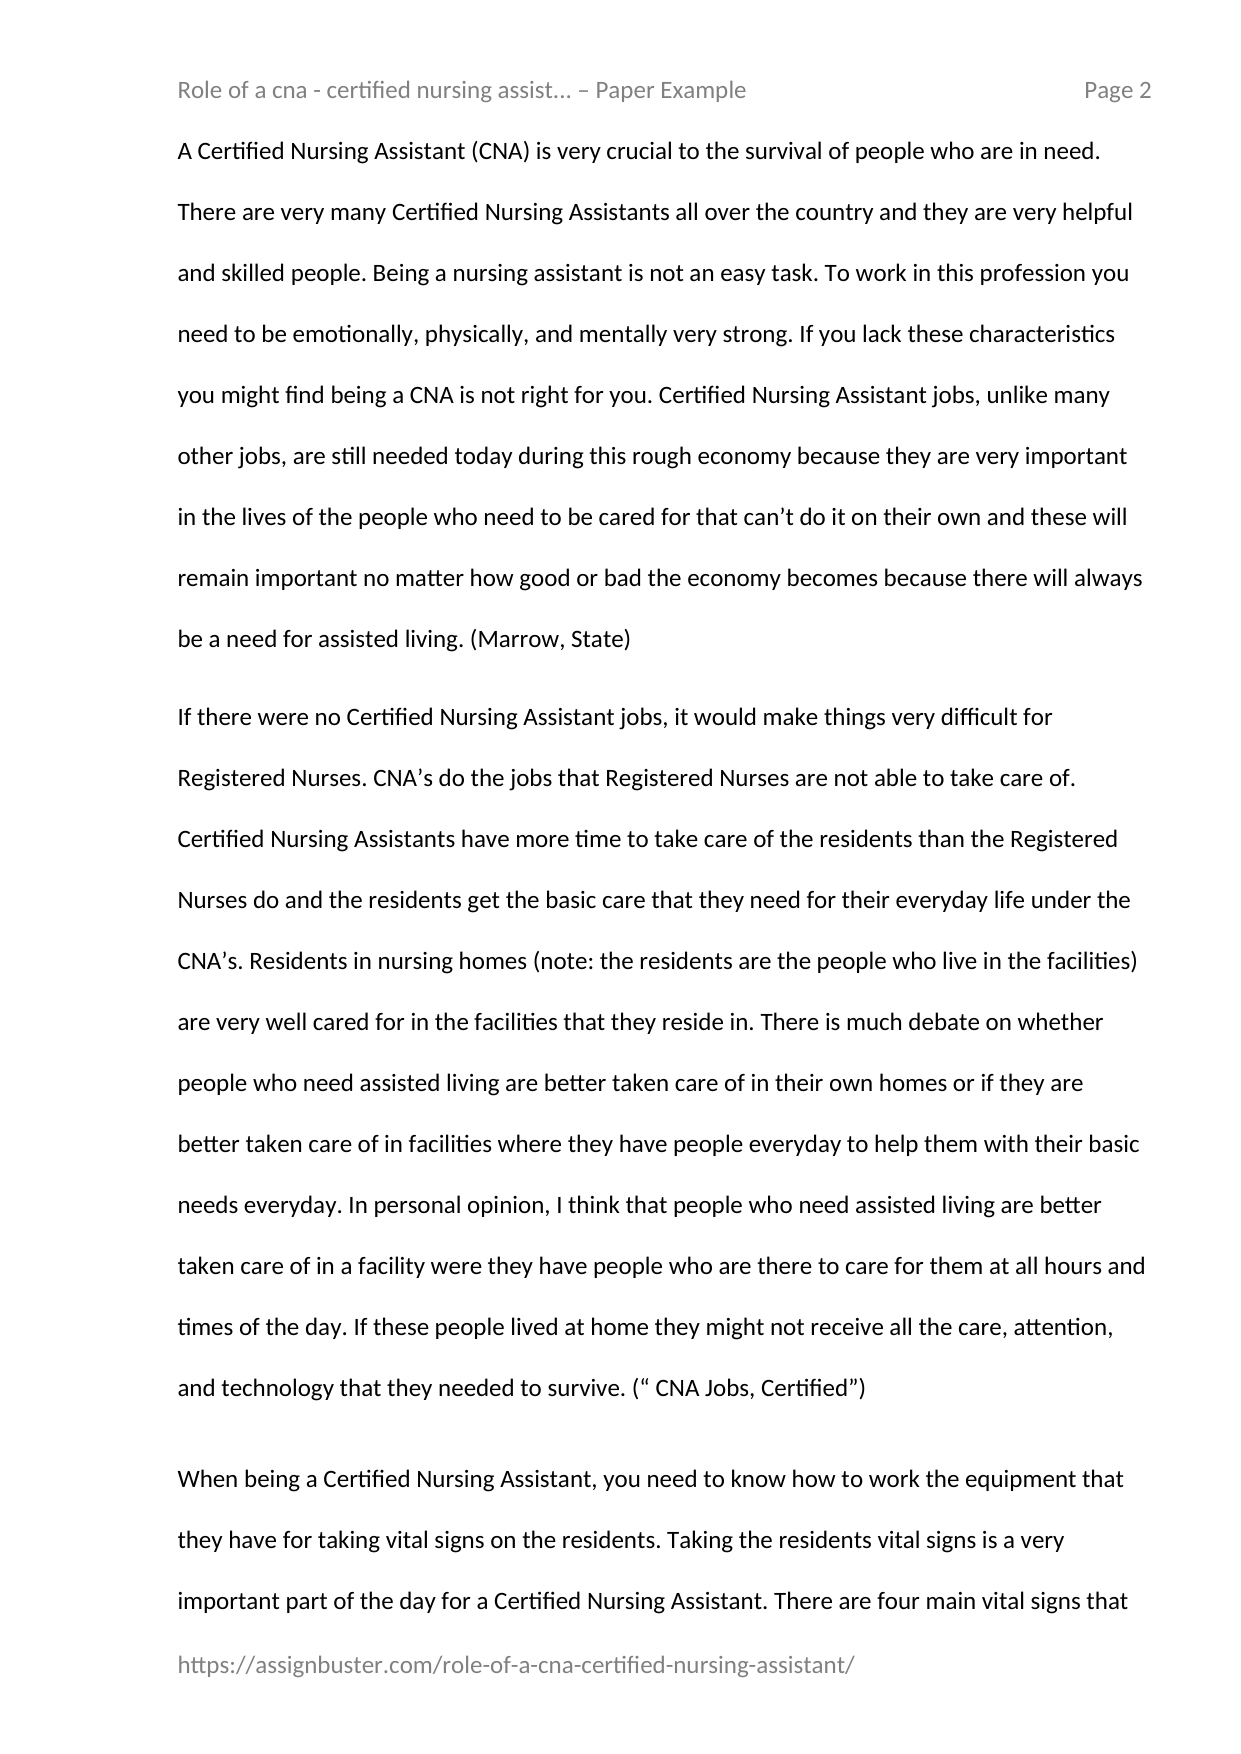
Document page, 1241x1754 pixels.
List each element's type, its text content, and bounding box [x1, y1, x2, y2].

text If there were no Certified Nursing Assistant jobs, it would make things very difficult for Registered Nurses. CNA’s do the jobs that Registered Nurses are not able to take care of. Certified Nursing Assistants have more time to take care of the residents than the Registered Nurses do and the residents get the basic care that they need for their everyday life under the CNA’s. Residents in nursing homes (note: the residents are the people who live in the facilities) are very well cared for in the facilities that they reside in. There is much debate on whether people who need assisted living are better taken care of in their own homes or if they are better taken care of in facilities where they have people everyday to help them with their basic needs everyday. In personal opinion, I think that people who need assisted living are better taken care of in a facility were they have people who are there to care for them at all hours and times of the day. If these people lived at home they might not receive all the care, attention, and technology that they needed to survive. (“ CNA Jobs, Certified”) [177, 701, 1152, 1403]
text A Certified Nursing Assistant (CNA) is very crucial to the survival of people who are in need. There are very many Certified Nursing Assistants all over the country and they are very helpful and skilled people. Being a nursing assistant is not an easy task. To work in this profession you need to be emotionally, physically, and mentally very strong. If you lack these characteristics you might find being a CNA is not right for you. Certified Nursing Assistant jobs, unlike many other jobs, are still needed today during this rough economy because they are very important in the lives of the people who need to be cared for that can’t do it on their own and these will remain important no matter how good or bad the economy becomes because there will always be a need for assisted living. (Marrow, State) [177, 135, 1152, 654]
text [177, 1463, 1152, 1615]
